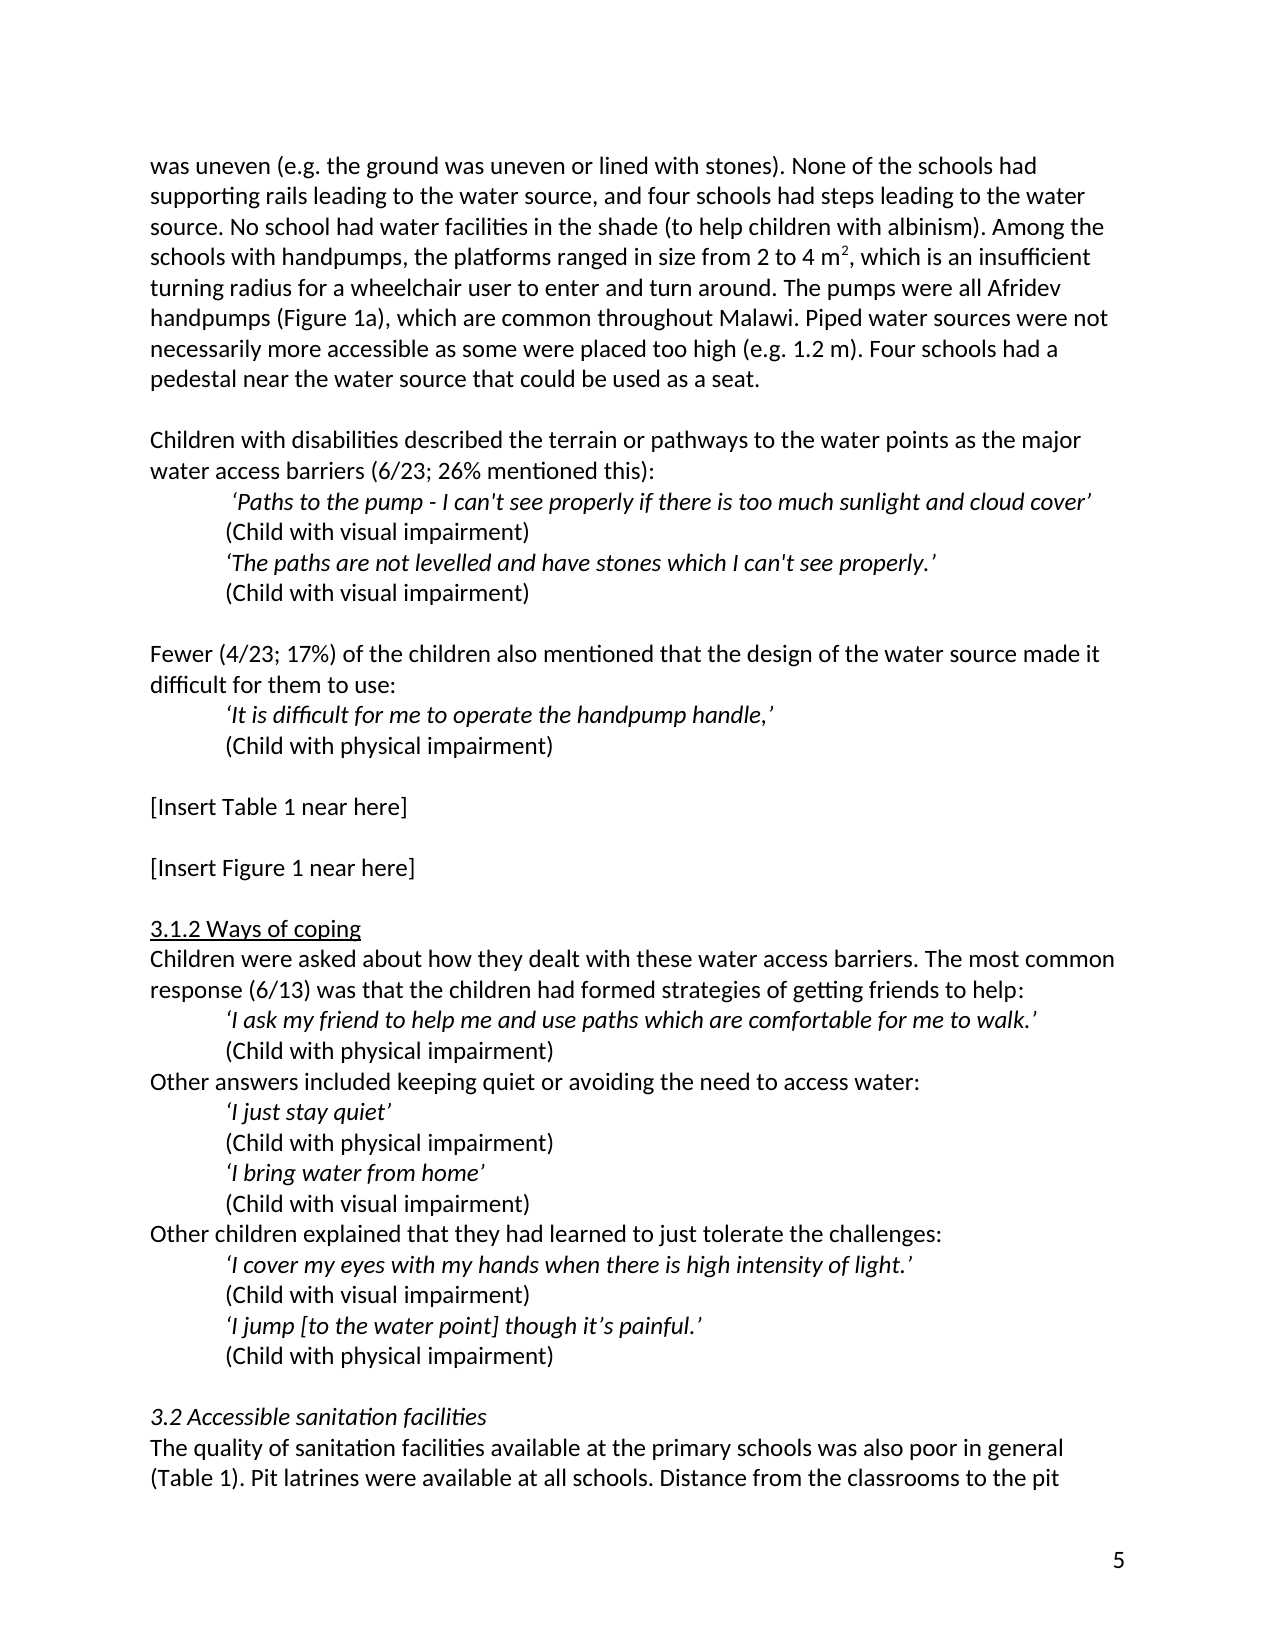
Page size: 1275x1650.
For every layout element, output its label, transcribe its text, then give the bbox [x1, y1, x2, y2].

text ‘I jump [to the water point] though it’s painful.’ [150, 1310, 1125, 1340]
text (Child with physical impairment) [150, 1035, 1125, 1066]
text Children were asked about how they dealt with these water access barriers. The most common response (6/13) was that the children had formed strategies of getting friends to help: [150, 943, 1125, 1004]
text (Child with physical impairment) [150, 1127, 1125, 1157]
text Other answers included keeping quiet or avoiding the need to access water: [150, 1066, 1125, 1096]
text ‘I cover my eyes with my hands when there is high intensity of light.’ [150, 1249, 1125, 1279]
text ‘The paths are not levelled and have stones which I can't see properly.’ [225, 547, 1125, 577]
text [Insert Table 1 near here] [150, 791, 1125, 821]
text (Child with visual impairment) [150, 1188, 1125, 1218]
text [Insert Figure 1 near here] [150, 852, 1125, 882]
text ‘I ask my friend to help me and use paths which are comfortable for me to walk.’ [150, 1004, 1125, 1035]
list 3.1.2 Ways of coping [150, 913, 1125, 943]
text Fewer (4/23; 17%) of the children also mentioned that the design of the water source made it difficult for them to use: [150, 638, 1125, 699]
text ‘I bring water from home’ [150, 1157, 1125, 1188]
text (Child with visual impairment) [150, 1279, 1125, 1310]
text (Child with visual impairment) [225, 577, 1125, 608]
text Other children explained that they had learned to just tolerate the challenges: [150, 1218, 1125, 1249]
text (Child with physical impairment) [225, 730, 1125, 760]
text (Child with physical impairment) [150, 1340, 1125, 1371]
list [150, 1432, 1125, 1493]
text Children with disabilities described the terrain or pathways to the water points as the major water access barriers (6/23; 26% mentioned this): [150, 425, 1125, 486]
text ‘Paths to the pump - I can't see properly if there is too much sunlight and cloud cover’ [225, 486, 1125, 516]
text ‘I just stay quiet’ [150, 1096, 1125, 1127]
text (Child with visual impairment) [225, 516, 1125, 547]
list 3.2 Accessible sanitation facilities [150, 1401, 1125, 1432]
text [150, 150, 1125, 394]
text ‘It is difficult for me to operate the handpump handle,’ [225, 699, 1125, 730]
